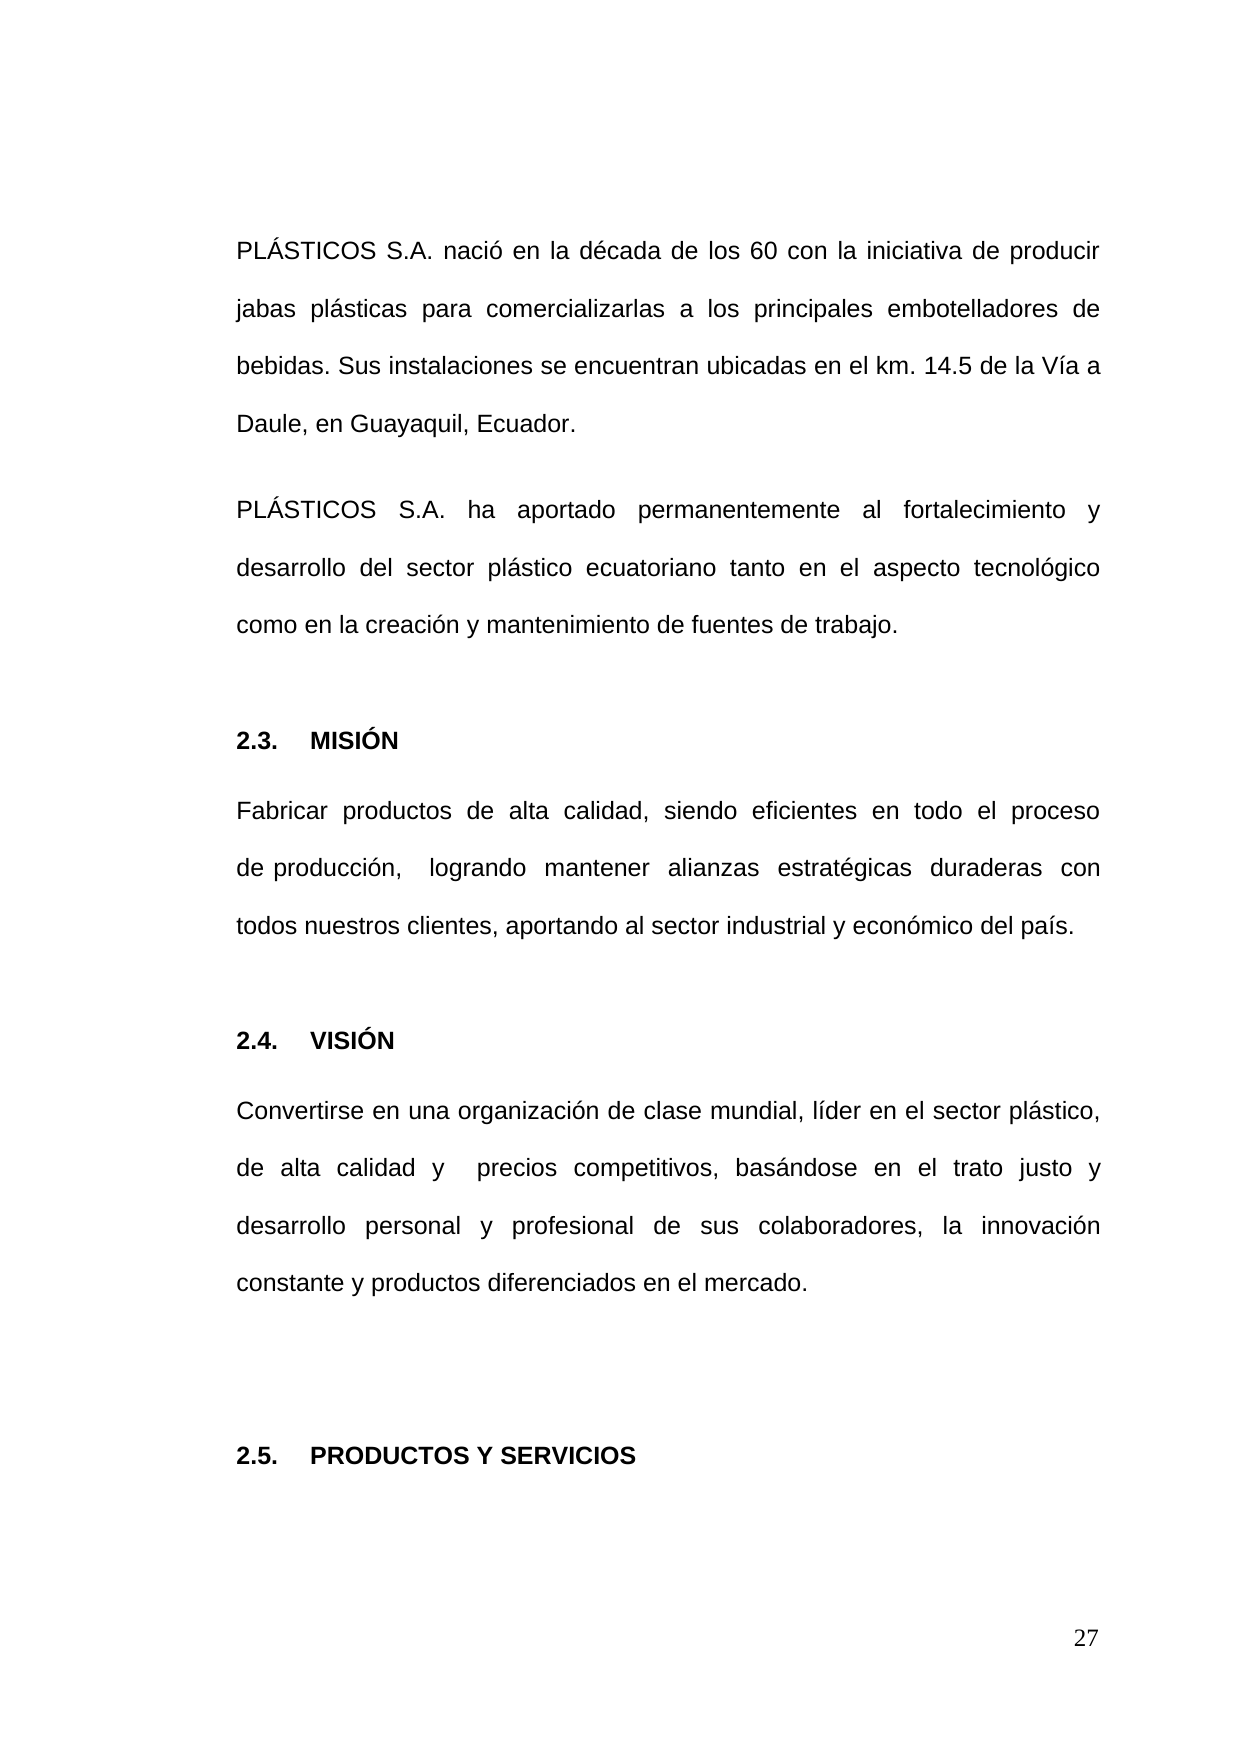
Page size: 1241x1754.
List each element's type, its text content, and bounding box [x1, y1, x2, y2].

text Convertirse en una organización de clase mundial, líder en el sector plástico, de alta calidad y precios competitivos, basándose en el trato justo y desarrollo personal y profesional de sus colaboradores, la innovación constante y productos diferenciados en el mercado. [236, 1096, 1102, 1297]
text PLÁSTICOS S.A. nació en la década de los 60 con la iniciativa de producir jabas plásticas para comercializarlas a los principales embotelladores de bebidas. Sus instalaciones se encuentran ubicadas en el km. 14.5 de la Vía a Daule, en Guayaquil, Ecuador. [236, 236, 1102, 437]
list MISIÓN [236, 726, 1102, 754]
text Fabricar productos de alta calidad, siendo eficientes en todo el proceso de producción, logrando mantener alianzas estratégicas duraderas con todos nuestros clientes, aportando al sector industrial y económico del país. [236, 796, 1102, 939]
list PRODUCTOS Y SERVICIOS [236, 1441, 1102, 1469]
text PLÁSTICOS S.A. ha aportado permanentemente al fortalecimiento y desarrollo del sector plástico ecuatoriano tanto en el aspecto tecnológico como en la creación y mantenimiento de fuentes de trabajo. [236, 495, 1102, 639]
list VISIÓN [236, 1026, 1102, 1054]
